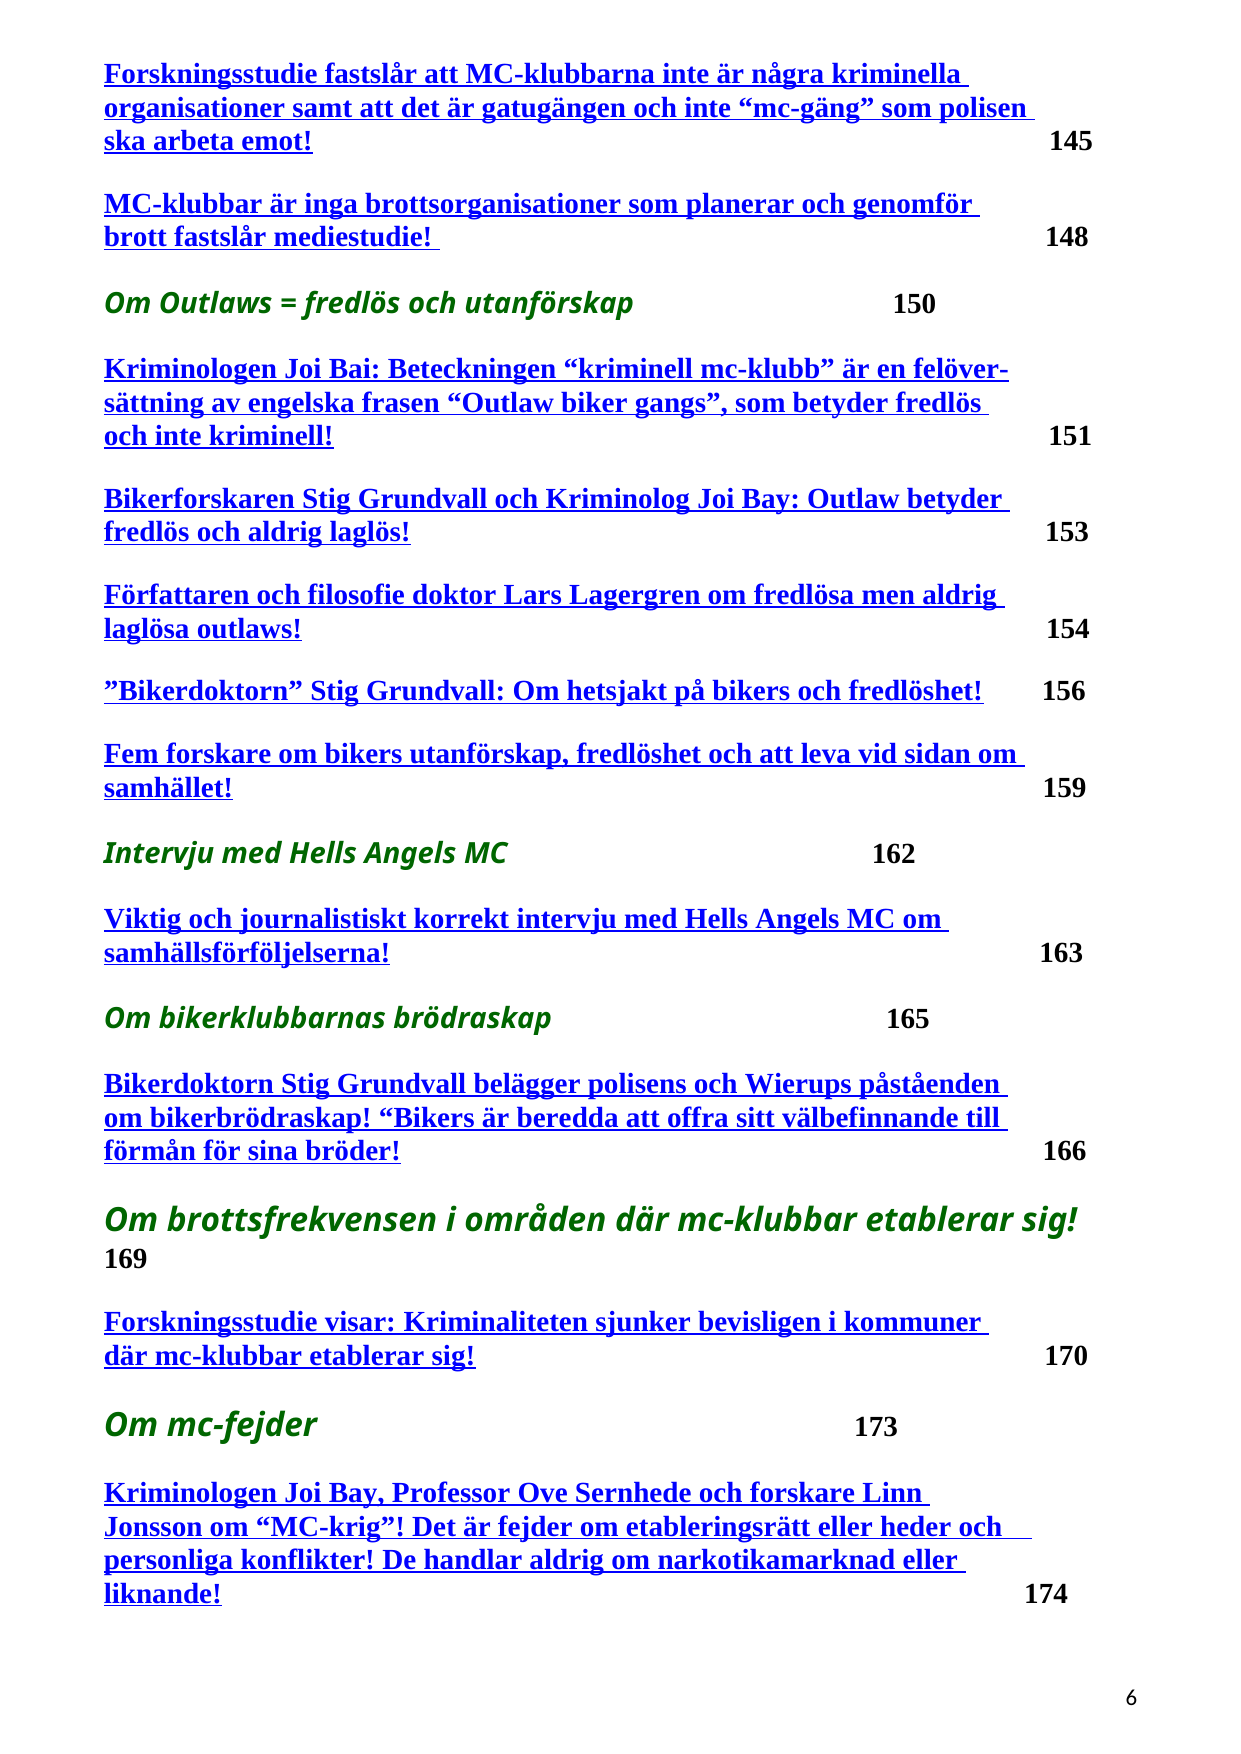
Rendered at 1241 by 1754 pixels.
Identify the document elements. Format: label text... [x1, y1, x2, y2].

text ”Bikerdoktorn” Stig Grundvall: Om hetsjakt på bikers och fredlöshet! 156 [103, 673, 1137, 707]
text Fem forskare om bikers utanförskap, fredlöshet och att leva vid sidan om samhället! 159 [103, 736, 1137, 803]
text Om bikerklubbarnas brödraskap 165 [103, 997, 1137, 1037]
text Författaren och filosofie doktor Lars Lagergren om fredlösa men aldrig laglösa outlaws! 154 [103, 577, 1137, 644]
text Forskningsstudie fastslår att MC-klubbarna inte är några kriminella organisationer samt att det är gatugängen och inte “mc-gäng” som polisen ska arbeta emot! 145 [103, 56, 1137, 157]
text Om brottsfrekvensen i områden där mc-klubbar etablerar sig! 169 [103, 1196, 1137, 1275]
text Intervju med Hells Angels MC 162 [103, 832, 1137, 872]
text Forskningsstudie visar: Kriminaliteten sjunker bevisligen i kommuner där mc-klubbar etablerar sig! 170 [103, 1304, 1137, 1371]
text Kriminologen Joi Bay, Professor Ove Sernhede och forskare Linn Jonsson om “MC-krig”! Det är fejder om etableringsrätt eller heder och personliga konflikter! De handlar aldrig om narkotikamarknad eller liknande! 174 [103, 1475, 1137, 1609]
text Bikerdoktorn Stig Grundvall belägger polisens och Wierups påståenden om bikerbrödraskap! “Bikers är beredda att offra sitt välbefinnande till förmån för sina bröder! 166 [103, 1066, 1137, 1167]
text Viktig och journalistiskt korrekt intervju med Hells Angels MC om samhällsförföljelserna! 163 [103, 901, 1137, 968]
text Bikerforskaren Stig Grundvall och Kriminolog Joi Bay: Outlaw betyder fredlös och aldrig laglös! 153 [103, 481, 1137, 548]
text MC-klubbar är inga brottsorganisationer som planerar och genomför brott fastslår mediestudie! 148 [103, 186, 1137, 253]
text Kriminologen Joi Bai: Beteckningen “kriminell mc-klubb” är en felöver- sättning av engelska frasen “Outlaw biker gangs”, som betyder fredlös och inte kriminell! 151 [103, 351, 1137, 452]
text Om mc-fejder 173 [103, 1401, 1137, 1446]
text Om Outlaws = fredlös och utanförskap 150 [103, 282, 1137, 322]
